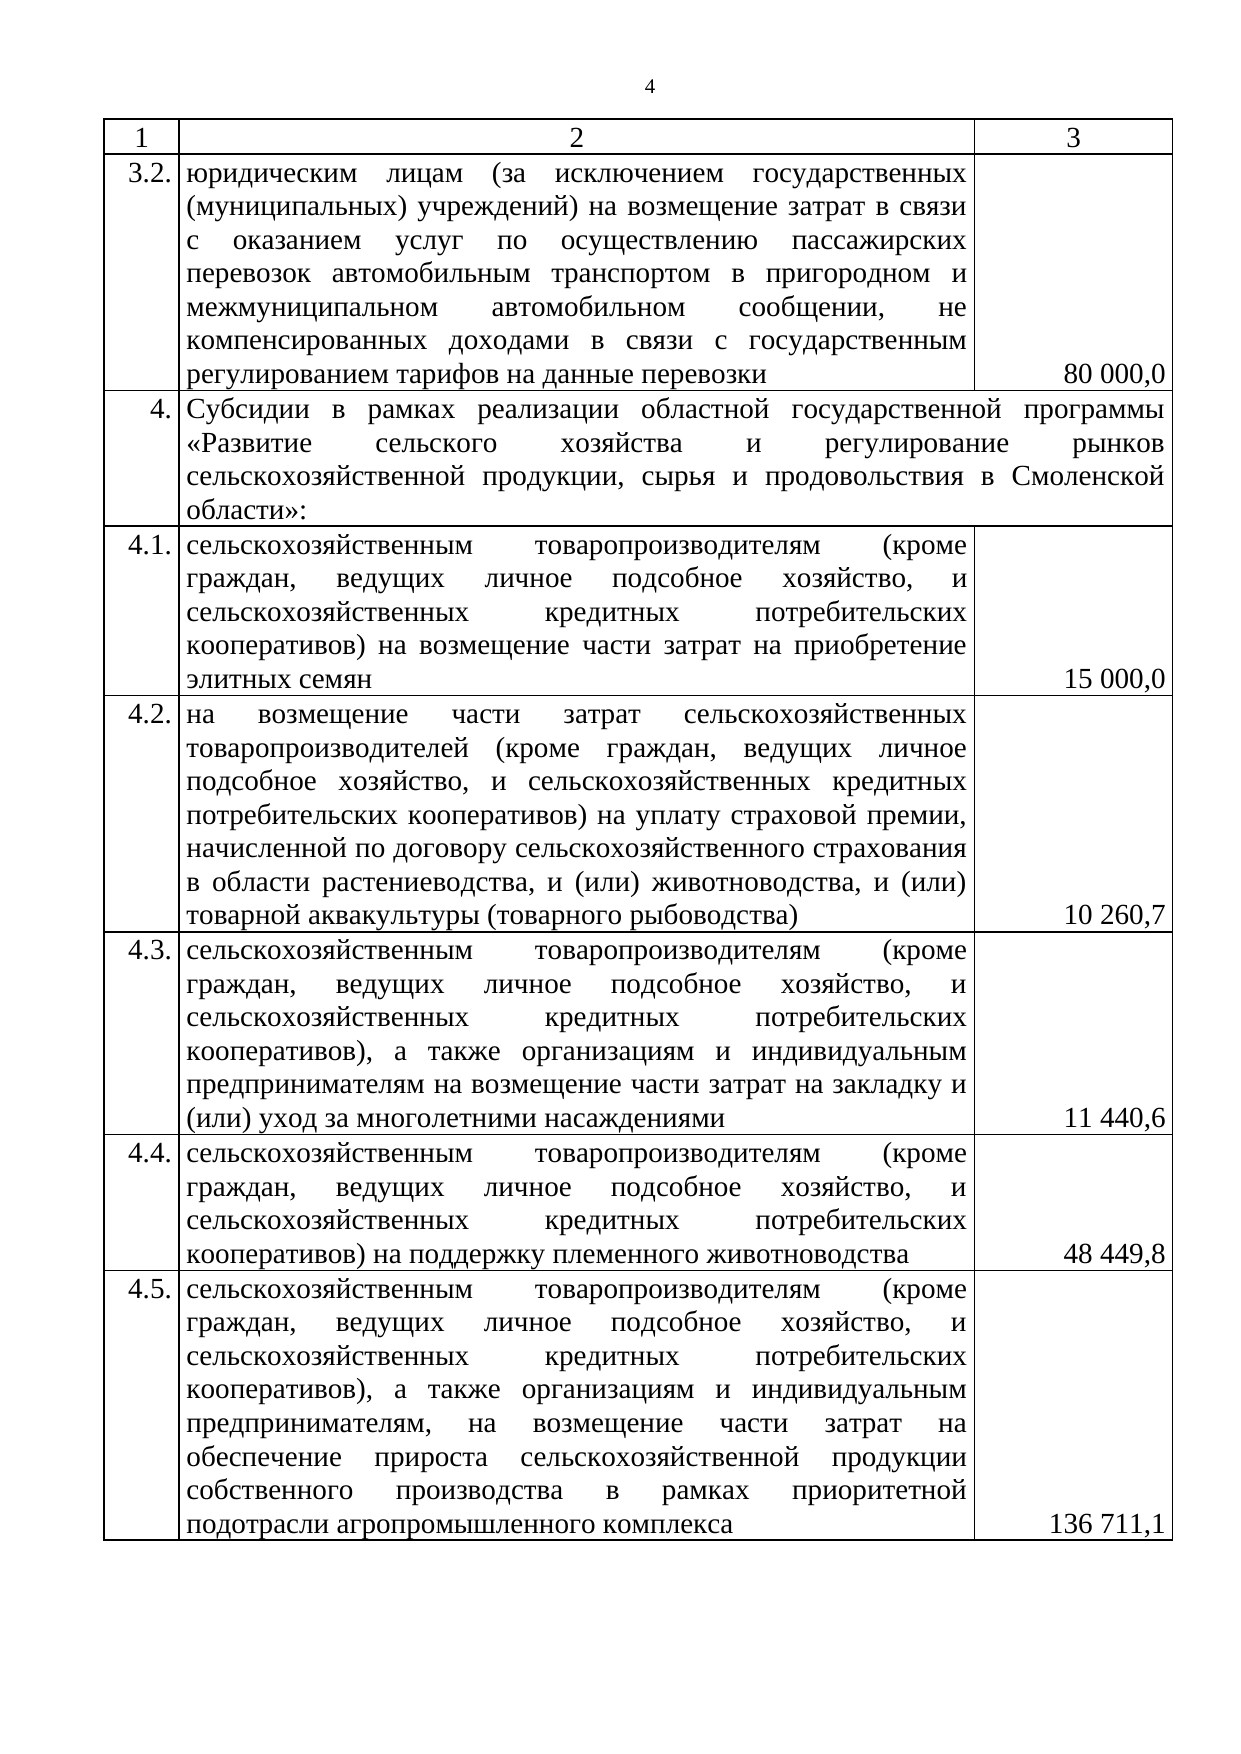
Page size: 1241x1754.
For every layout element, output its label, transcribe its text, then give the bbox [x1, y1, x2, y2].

table_cell 136 711,1 [975, 1271, 1172, 1539]
table_cell 4.4. [105, 1135, 178, 1269]
table_cell юридическим лицам (за исключением государственных (муниципальных) учреждений) на возмещение затрат в связи с оказанием услуг по осуществлению пассажирских перевозок автомобильным транспортом в пригородном и межмуниципальном автомобильном сообщении, не компенсированных доходами в связи с государственным регулированием тарифов на данные перевозки [180, 155, 974, 389]
table_cell 4. [105, 391, 178, 525]
table_cell 48 449,8 [975, 1135, 1172, 1269]
table_cell сельскохозяйственным товаропроизводителям (кроме граждан, ведущих личное подсобное хозяйство, и сельскохозяйственных кредитных потребительских кооперативов) на поддержку племенного животноводства [180, 1135, 974, 1269]
table_cell 10 260,7 [975, 696, 1172, 931]
table_cell 80 000,0 [975, 155, 1172, 389]
table_header 3 [975, 120, 1172, 153]
table_cell 3.2. [105, 155, 178, 389]
table_cell сельскохозяйственным товаропроизводителям (кроме граждан, ведущих личное подсобное хозяйство, и сельскохозяйственных кредитных потребительских кооперативов), а также организациям и индивидуальным предпринимателям, на возмещение части затрат на обеспечение прироста сельскохозяйственной продукции собственного производства в рамках приоритетной подотрасли агропромышленного комплекса [180, 1271, 974, 1539]
table_cell сельскохозяйственным товаропроизводителям (кроме граждан, ведущих личное подсобное хозяйство, и сельскохозяйственных кредитных потребительских кооперативов), а также организациям и индивидуальным предпринимателям на возмещение части затрат на закладку и (или) уход за многолетними насаждениями [180, 933, 974, 1134]
table_cell 11 440,6 [975, 933, 1172, 1134]
table_cell 4.5. [105, 1271, 178, 1539]
table_cell 4.2. [105, 696, 178, 931]
table_cell Субсидии в рамках реализации областной государственной программы «Развитие сельского хозяйства и регулирование рынков сельскохозяйственной продукции, сырья и продовольствия в Смоленской области»: [180, 391, 1172, 525]
table_header 2 [180, 120, 974, 153]
table_cell 4.3. [105, 933, 178, 1134]
table_cell 4.1. [105, 527, 178, 694]
table_cell сельскохозяйственным товаропроизводителям (кроме граждан, ведущих личное подсобное хозяйство, и сельскохозяйственных кредитных потребительских кооперативов) на возмещение части затрат на приобретение элитных семян [180, 527, 974, 694]
table_header 1 [105, 120, 178, 153]
table_cell на возмещение части затрат сельскохозяйственных товаропроизводителей (кроме граждан, ведущих личное подсобное хозяйство, и сельскохозяйственных кредитных потребительских кооперативов) на уплату страховой премии, начисленной по договору сельскохозяйственного страхования в области растениеводства, и (или) животноводства, и (или) товарной аквакультуры (товарного рыбоводства) [180, 696, 974, 931]
table_cell 15 000,0 [975, 527, 1172, 694]
